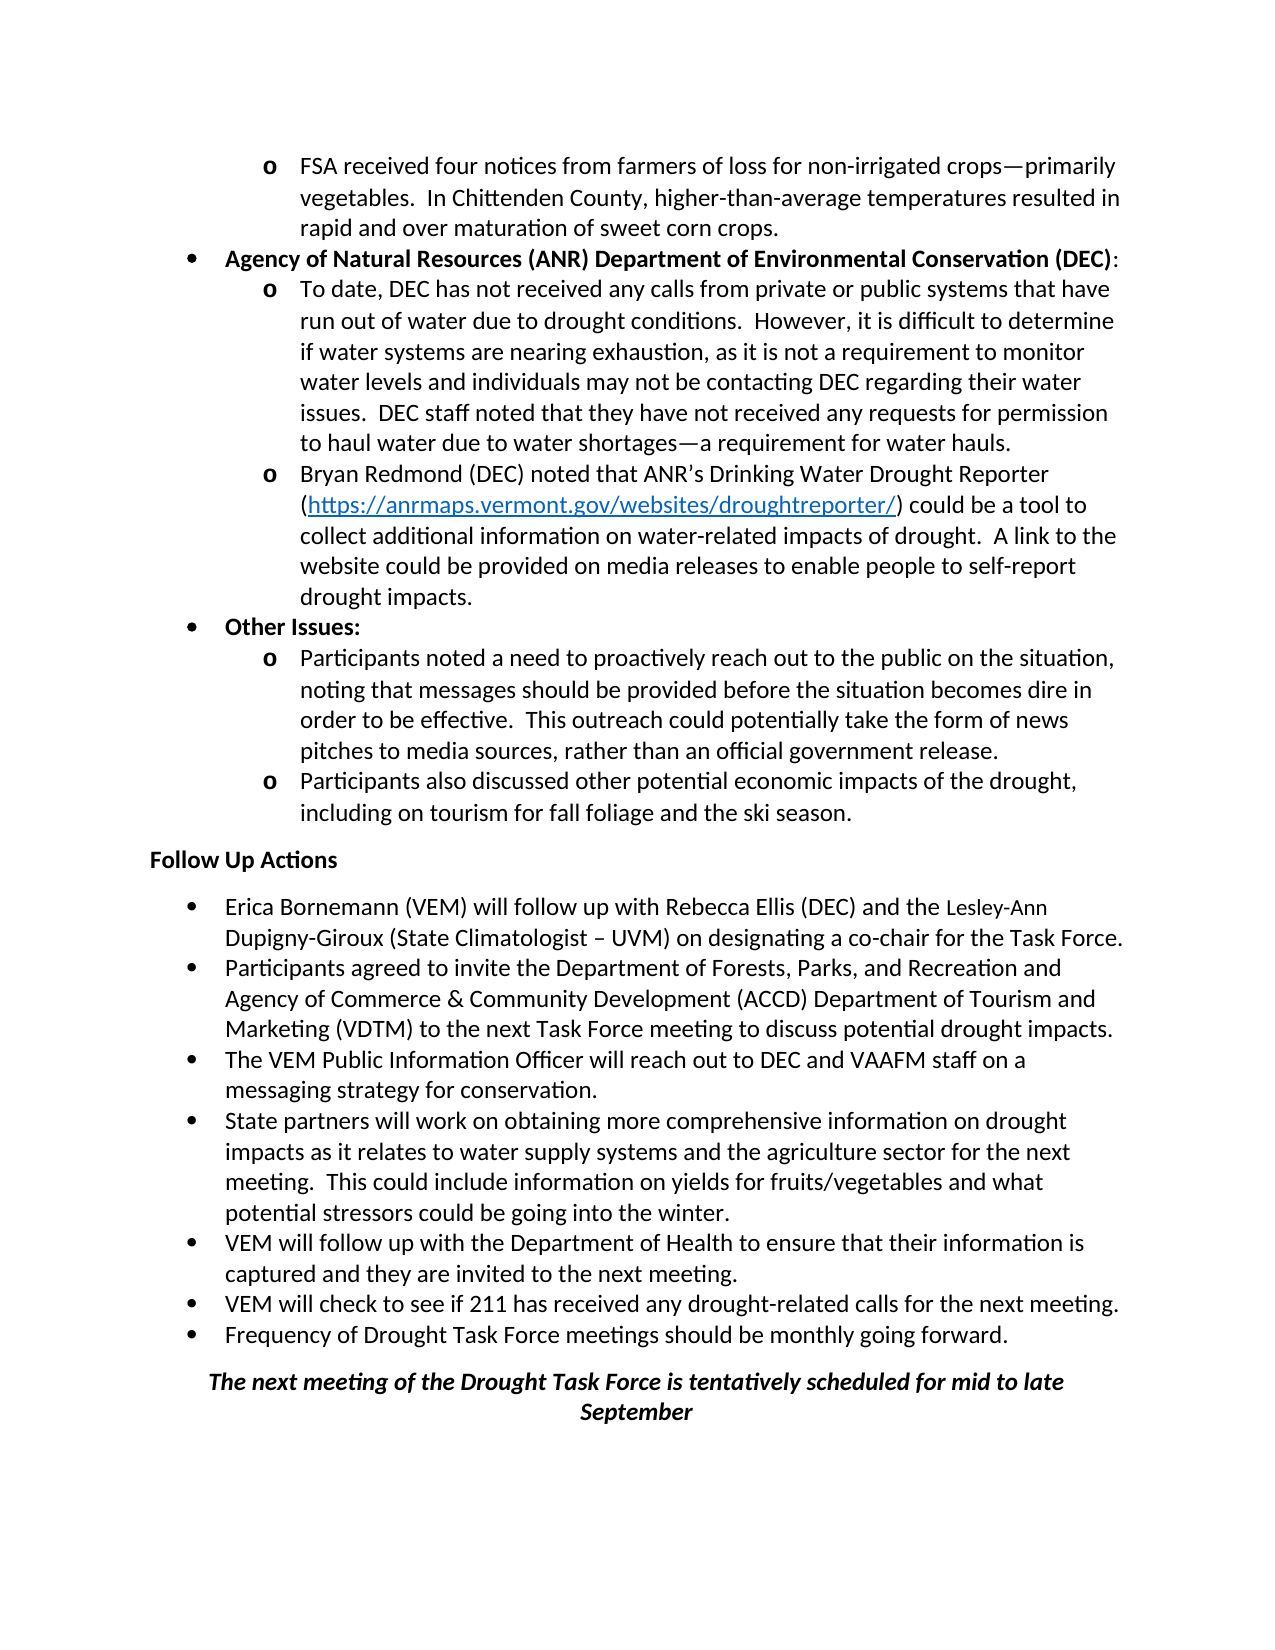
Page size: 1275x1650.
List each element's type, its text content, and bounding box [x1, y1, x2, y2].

list Participants also discussed other potential economic impacts of the drought, including on tourism for fall foliage and the ski season. [262, 765, 1125, 828]
list Agency of Natural Resources (ANR) Department of Environmental Conservation (DEC): [187, 243, 1125, 273]
list VEM will follow up with the Department of Health to ensure that their information is captured and they are invited to the next meeting. [187, 1227, 1125, 1288]
list Participants noted a need to proactively reach out to the public on the situation, noting that messages should be provided before the situation becomes dire in order to be effective. This outreach could potentially take the form of news pitches to media sources, rather than an official government release. [262, 642, 1125, 765]
list FSA received four notices from farmers of loss for non-irrigated crops—primarily vegetables. In Chittenden County, higher-than-average temperatures resulted in rapid and over maturation of sweet corn crops. [262, 150, 1125, 243]
list Bryan Redmond (DEC) noted that ANR’s Drinking Water Drought Reporter (https://anrmaps.vermont.gov/websites/droughtreporter/) could be a tool to collect additional information on water-related impacts of drought. A link to the website could be provided on media releases to enable people to self-report drought impacts. [262, 458, 1125, 612]
text The next meeting of the Drought Task Force is tentatively scheduled for mid to late September [150, 1366, 1125, 1427]
text Follow Up Actions [150, 844, 1125, 875]
list Other Issues: [187, 612, 1125, 642]
list To date, DEC has not received any calls from private or public systems that have run out of water due to drought conditions. However, it is difficult to determine if water systems are nearing exhaustion, as it is not a requirement to monitor water levels and individuals may not be contacting DEC regarding their water issues. DEC staff noted that they have not received any requests for permission to haul water due to water shortages—a requirement for water hauls. [262, 273, 1125, 458]
list Participants agreed to invite the Department of Forests, Parks, and Recreation and Agency of Commerce & Community Development (ACCD) Department of Tourism and Marketing (VDTM) to the next Task Force meeting to discuss potential drought impacts. [187, 953, 1125, 1044]
list Erica Bornemann (VEM) will follow up with Rebecca Ellis (DEC) and the Lesley-Ann Dupigny-Giroux (State Climatologist – UVM) on designating a co-chair for the Task Force. [187, 892, 1125, 953]
list VEM will check to see if 211 has received any drought-related calls for the next meeting. [187, 1288, 1125, 1319]
list The VEM Public Information Officer will reach out to DEC and VAAFM staff on a messaging strategy for conservation. [187, 1044, 1125, 1105]
list State partners will work on obtaining more comprehensive information on drought impacts as it relates to water supply systems and the agriculture sector for the next meeting. This could include information on yields for fruits/vegetables and what potential stressors could be going into the winter. [187, 1105, 1125, 1227]
list Frequency of Drought Task Force meetings should be monthly going forward. [187, 1319, 1125, 1349]
